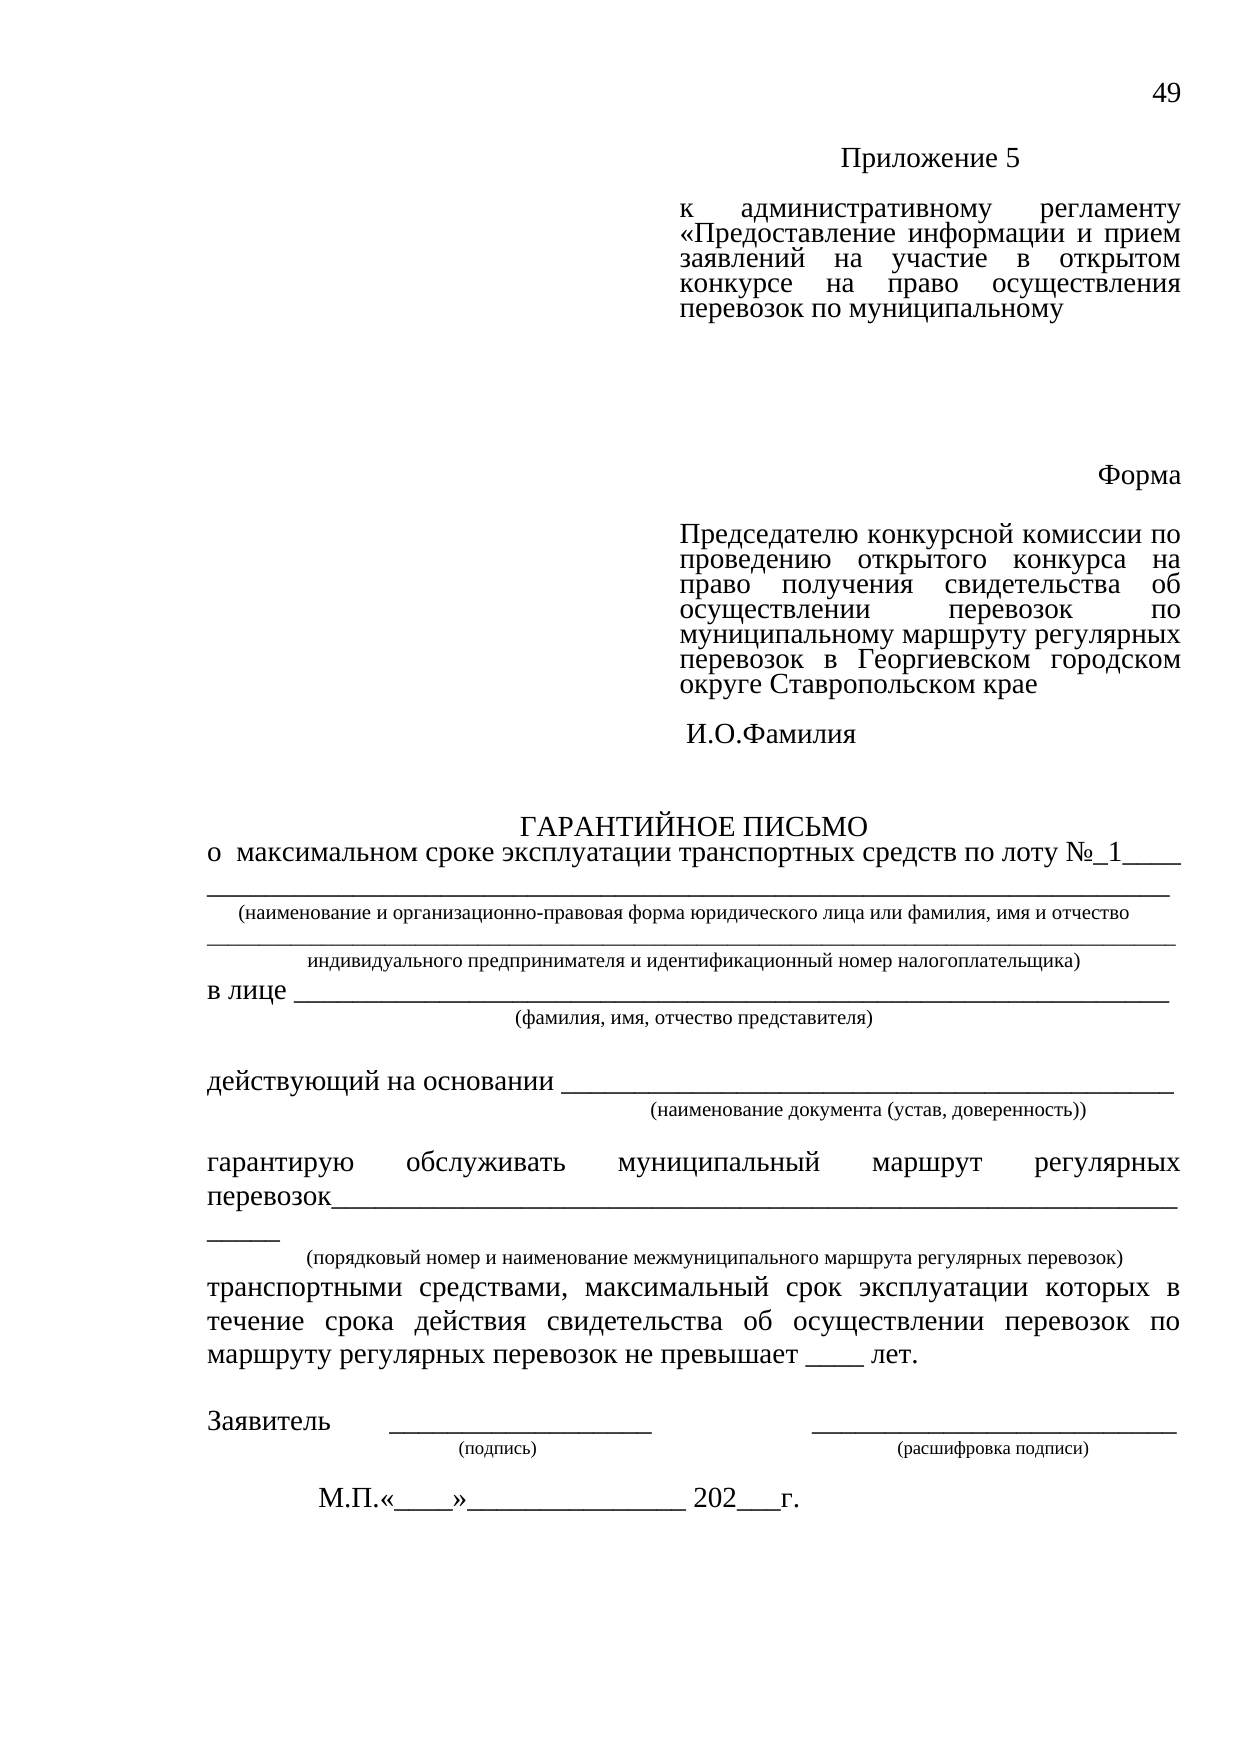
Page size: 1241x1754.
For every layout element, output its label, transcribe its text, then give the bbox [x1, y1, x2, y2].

text к административному регламенту «Предоставление информации и прием заявлений на участие в открытом конкурсе на право осуществления перевозок по муниципальному [679, 198, 1181, 323]
text (наименование и организационно-правовая форма юридического лица или фамилия, имя и отчество [207, 899, 1181, 924]
text М.П.«____»_______________ 202___г. [244, 1480, 1181, 1514]
text И.О.Фамилия [679, 724, 1181, 749]
text (фамилия, имя, отчество представителя) [207, 1005, 1181, 1029]
text действующий на основании __________________________________________ [207, 1063, 1181, 1096]
text в лице ____________________________________________________________ [207, 972, 1181, 1005]
text Форма [207, 457, 1181, 490]
text (подпись) (расшифровка подписи) [244, 1437, 1181, 1458]
text о максимальном сроке эксплуатации транспортных средств по лоту №_1____ [207, 841, 1181, 866]
text Председателю конкурсной комиссии по проведению открытого конкурса на право получения свидетельства об осуществлении перевозок по муниципальному маршруту регулярных перевозок в Георгиевском городском округе Ставропольском крае [679, 524, 1181, 699]
text индивидуального предпринимателя и идентификационный номер налогоплательщика) [207, 948, 1181, 972]
text (наименование документа (устав, доверенность)) [207, 1096, 1181, 1121]
text Заявитель __________________ _________________________ [207, 1403, 1181, 1437]
text гарантирую обслуживать муниципальный маршрут регулярных перевозок_______________________________________________________________ [207, 1144, 1181, 1245]
text Приложение 5 [679, 148, 1181, 173]
text (порядковый номер и наименование межмуниципального маршрута регулярных перевозок) [207, 1245, 1181, 1269]
text транспортными средствами, максимальный срок эксплуатации которых в течение срока действия свидетельства об осуществлении перевозок по маршруту регулярных перевозок не превышает ____ лет. [207, 1269, 1181, 1370]
text _____________________________________________________________________________________________ [207, 924, 1181, 948]
text __________________________________________________________________ [207, 866, 1181, 899]
text ГАРАНТИЙНОЕ ПИСЬМО [207, 816, 1181, 841]
